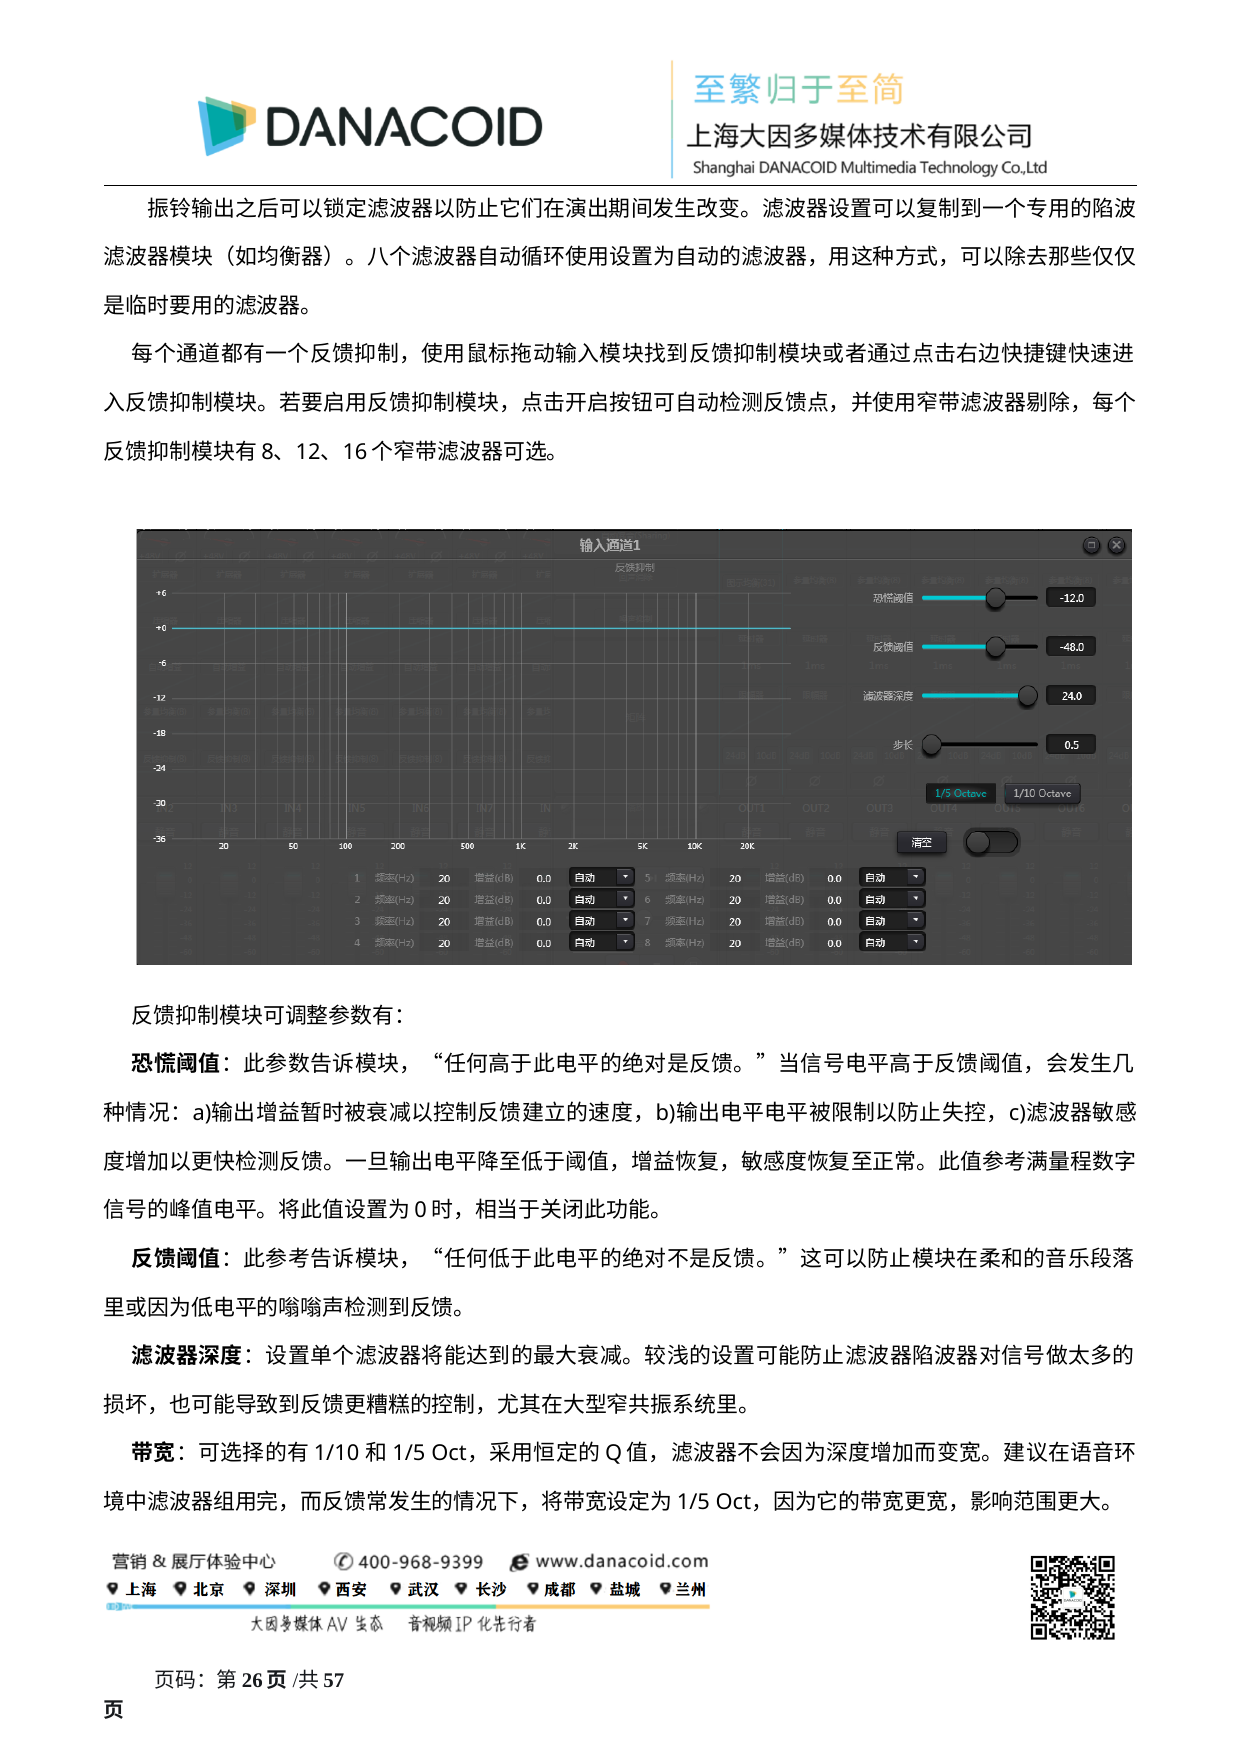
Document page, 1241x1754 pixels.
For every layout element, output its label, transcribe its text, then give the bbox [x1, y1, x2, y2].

text 振铃输出之后可以锁定滤波器以防止它们在演出期间发生改变。滤波器设置可以复制到一个专用的陷波滤波器模块（如均衡器）。八个滤波器自动循环使用设置为自动的滤波器，用这种方式，可以除去那些仅仅是临时要用的滤波器。 [103, 190, 1137, 320]
text 反馈抑制模块可调整参数有： [103, 997, 1137, 1030]
text 每个通道都有一个反馈抑制，使用鼠标拖动输入模块找到反馈抑制模块或者通过点击右边快捷键快速进入反馈抑制模块。若要启用反馈抑制模块，点击开启按钮可自动检测反馈点，并使用窄带滤波器剔除，每个反馈抑制模块有8、12、16个窄带滤波器可选。 [103, 336, 1137, 466]
picture [1024, 1549, 1121, 1646]
text 恐慌阈值：此参数告诉模块，“任何高于此电平的绝对是反馈。”当信号电平高于反馈阈值，会发生几种情况：a)输出增益暂时被衰减以控制反馈建立的速度，b)输出电平电平被限制以防止失控，c)滤波器敏感度增加以更快检测反馈。一旦输出电平降至低于阈值，增益恢复，敏感度恢复至正常。此值参考满量程数字信号的峰值电平。将此值设置为0时，相当于关闭此功能。 [103, 1046, 1137, 1224]
text 反馈阈值：此参考告诉模块，“任何低于此电平的绝对不是反馈。”这可以防止模块在柔和的音乐段落里或因为低电平的嗡嗡声检测到反馈。 [103, 1240, 1137, 1322]
text 滤波器深度：设置单个滤波器将能达到的最大衰减。较浅的设置可能防止滤波器陷波器对信号做太多的损坏，也可能导致到反馈更糟糕的控制，尤其在大型窄共振系统里。 [103, 1337, 1137, 1419]
picture [665, 47, 1056, 183]
picture [136, 529, 1132, 965]
picture [103, 1526, 716, 1641]
picture [185, 70, 547, 183]
text 带宽：可选择的有1/10 和1/5 Oct，采用恒定的Q值，滤波器不会因为深度增加而变宽。建议在语音环境中滤波器组用完，而反馈常发生的情况下，将带宽设定为1/5 Oct，因为它的带宽更宽，影响范围更大。 [103, 1434, 1137, 1516]
